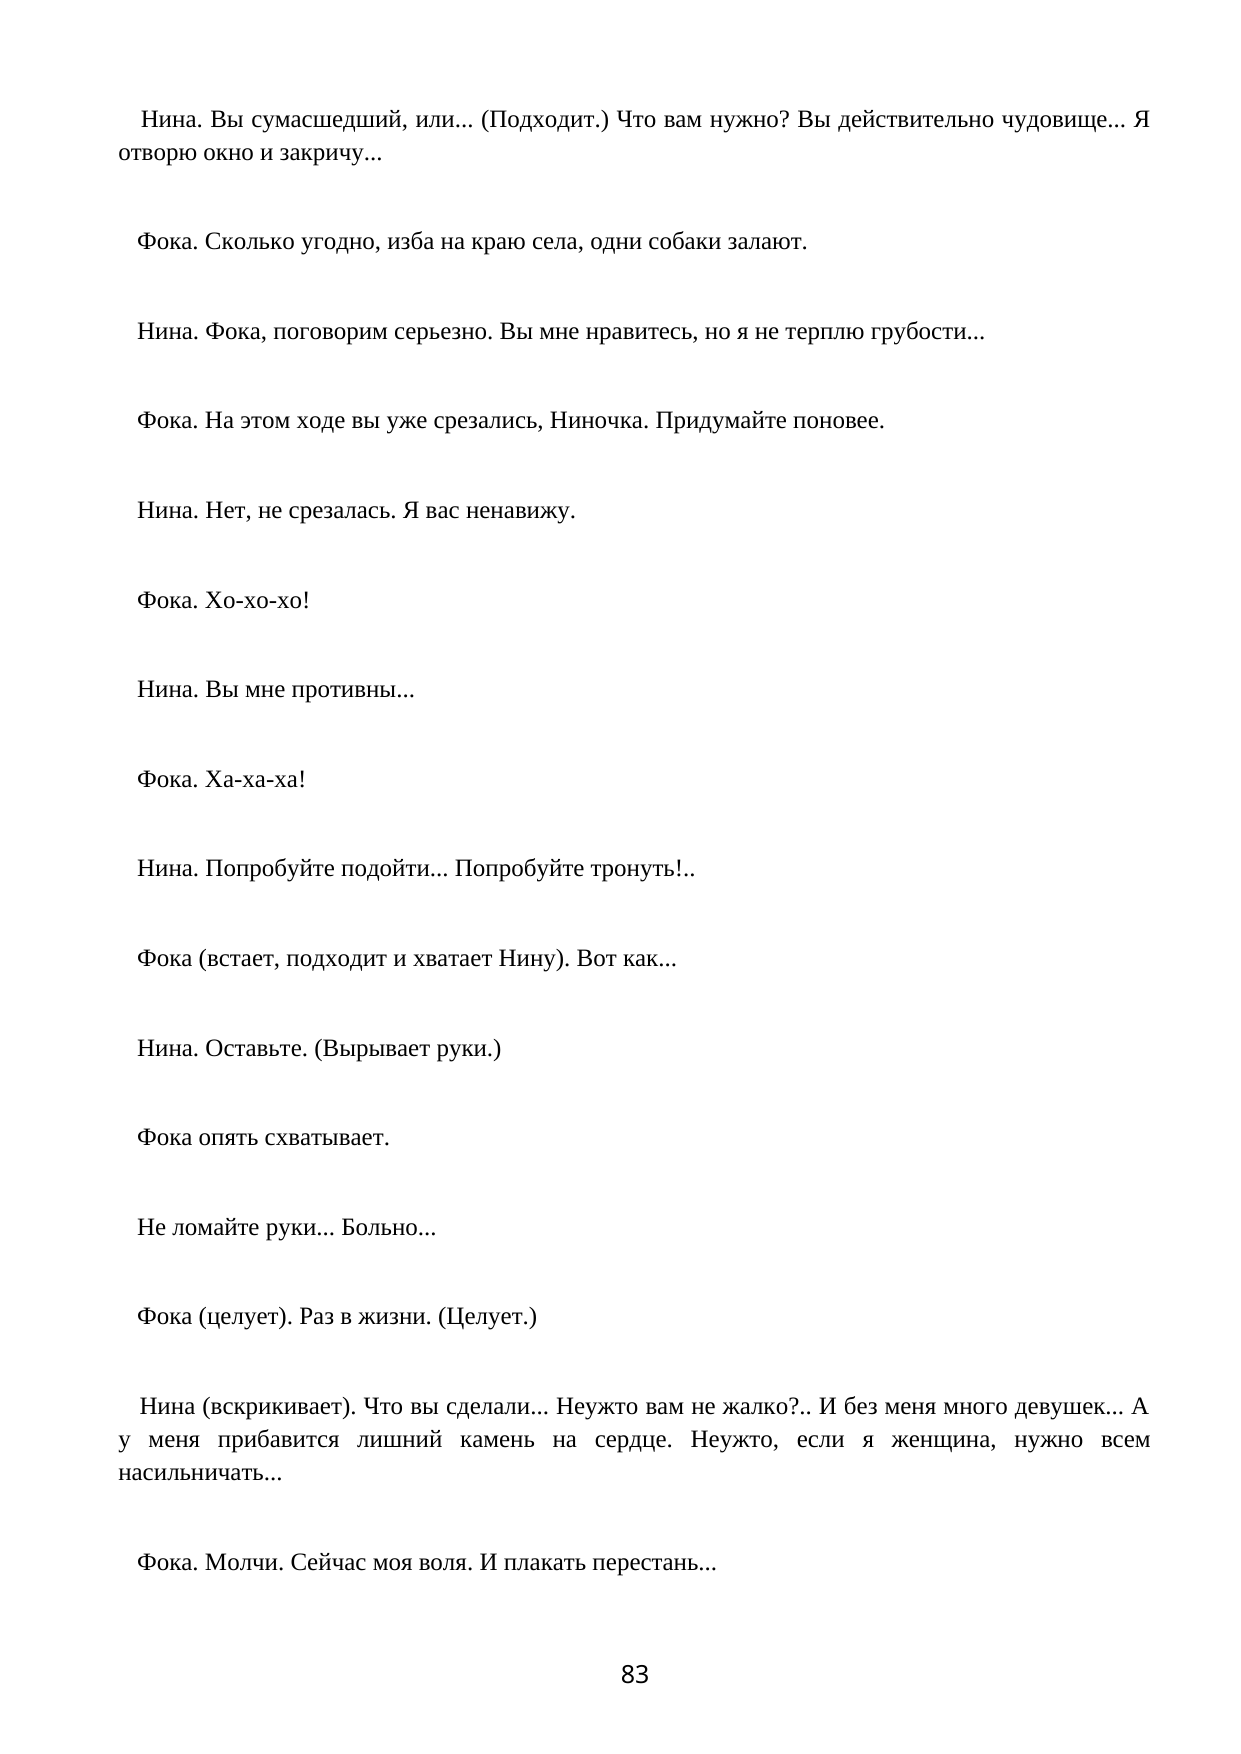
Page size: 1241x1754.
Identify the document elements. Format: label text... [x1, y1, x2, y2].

text Нина (вскрикивает). Что вы сделали... Неужто вам не жалко?.. И без меня много девушек... А у меня прибавится лишний камень на сердце. Неужто, если я женщина, нужно всем насильничать... [118, 1391, 1152, 1486]
text Нина. Попробуйте подойти... Попробуйте тронуть!.. [118, 853, 1152, 882]
text Фока. Хо-хо-хо! [118, 585, 1152, 613]
text Фока. Сколько угодно, изба на краю села, одни собаки залают. [118, 226, 1152, 255]
text Нина. Фока, поговорим серьезно. Вы мне нравитесь, но я не терплю грубости... [118, 316, 1152, 345]
text Нина. Нет, не срезалась. Я вас ненавижу. [118, 495, 1152, 524]
text Фока (встает, подходит и хватает Нину). Вот как... [118, 943, 1152, 972]
text Фока. Ха-ха-ха! [118, 764, 1152, 793]
text Нина. Оставьте. (Вырывает руки.) [118, 1033, 1152, 1061]
text Фока опять схватывает. [118, 1122, 1152, 1151]
text Нина. Вы мне противны... [118, 674, 1152, 703]
text Нина. Вы сумасшедший, или... (Подходит.) Что вам нужно? Вы действительно чудовище... Я отворю окно и закричу... [118, 104, 1152, 166]
text Фока (целует). Раз в жизни. (Целует.) [118, 1301, 1152, 1330]
text Фока. На этом ходе вы уже срезались, Ниночка. Придумайте поновее. [118, 406, 1152, 434]
text Не ломайте руки... Больно... [118, 1212, 1152, 1241]
text Фока. Молчи. Сейчас моя воля. И плакать перестань... [118, 1547, 1152, 1575]
